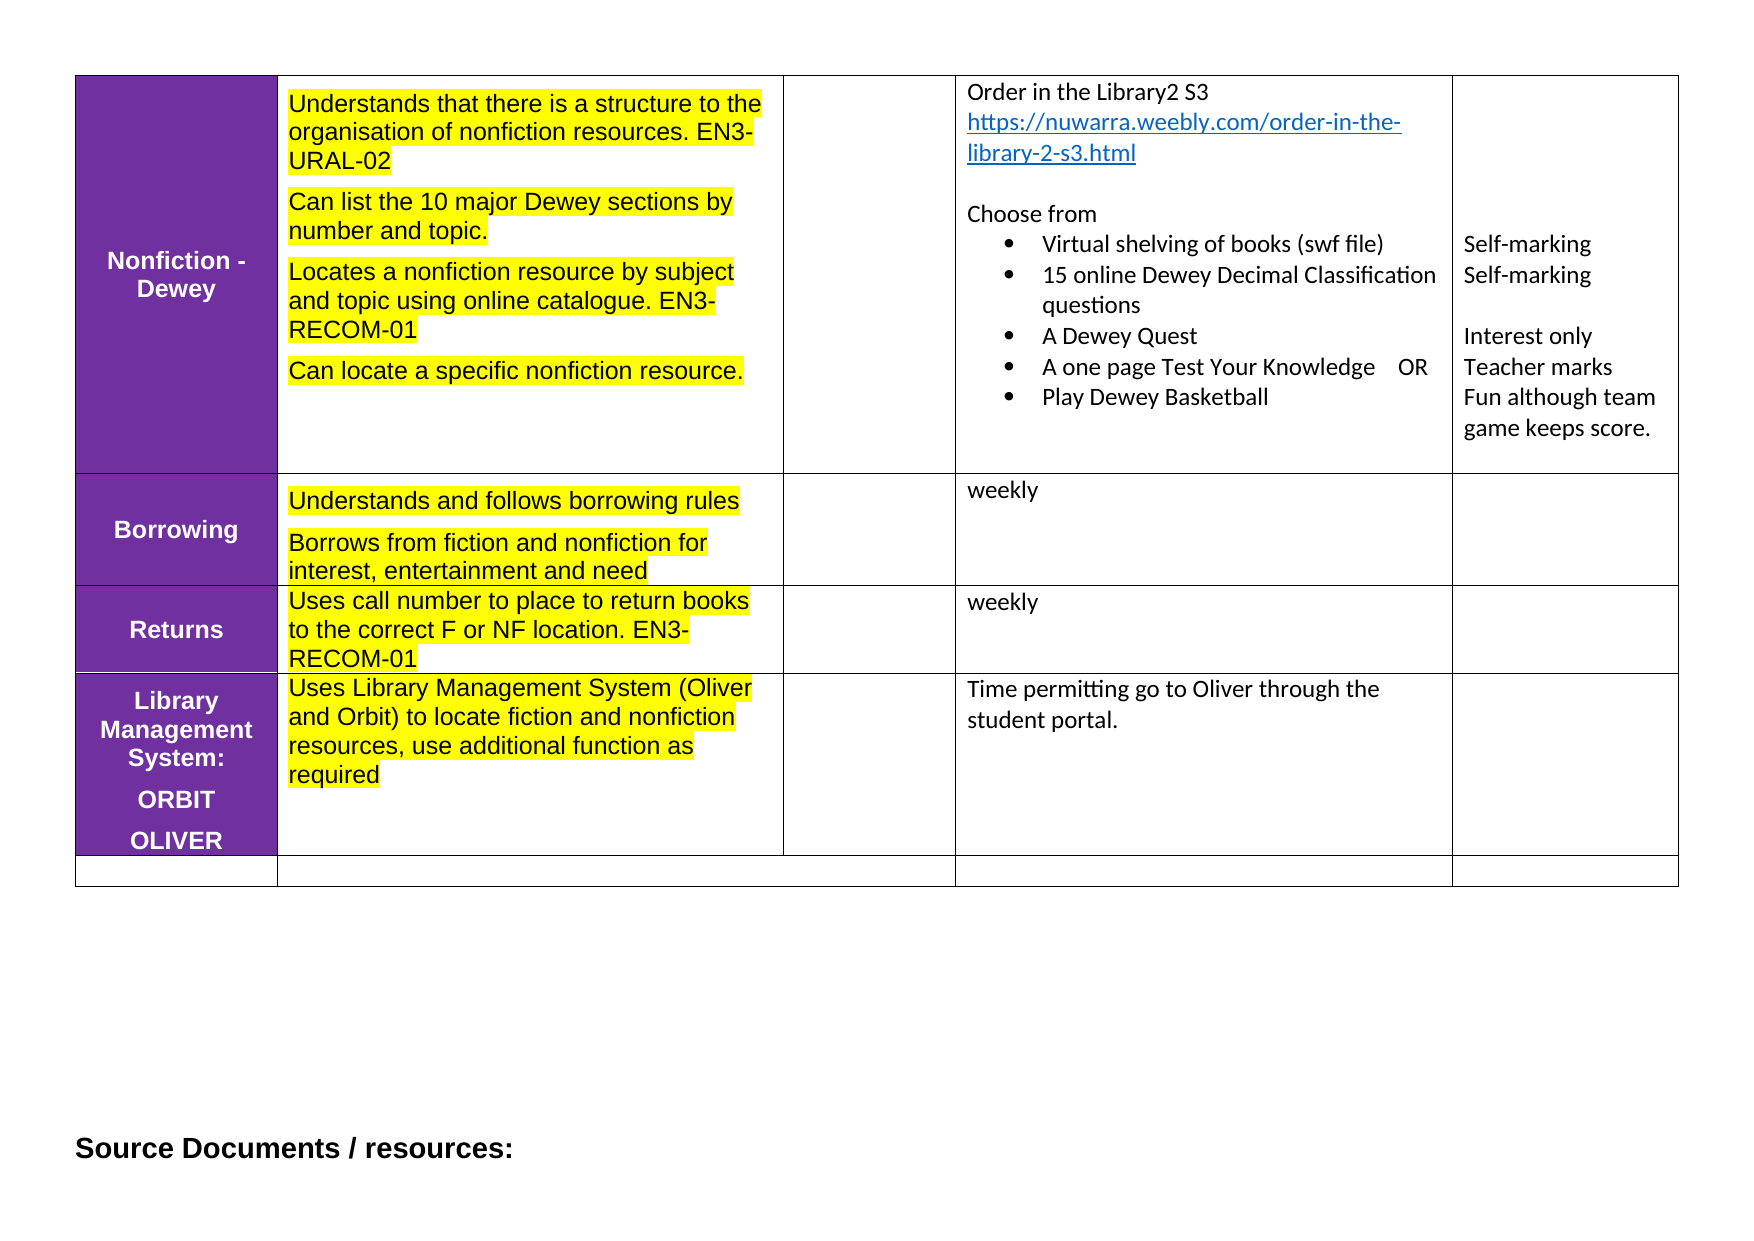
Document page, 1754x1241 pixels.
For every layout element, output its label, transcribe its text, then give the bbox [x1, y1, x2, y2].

text Source Documents / resources: [75, 1131, 1679, 1165]
table_cell Order in the Library2 S3 https://nuwarra.weebly.com/order-in-the-library-2-s3.html Choose from Virtual shelving of books (swf file) 15 online Dewey Decimal Classification questions A Dewey Quest A one page Test Your Knowledge OR Play Dewey Basketball [956, 76, 1452, 473]
table_cell Time permitting go to Oliver through the student portal. [956, 674, 1452, 855]
table_cell [784, 586, 955, 672]
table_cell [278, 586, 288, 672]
table_cell [956, 856, 1452, 886]
table_cell Understands that there is a structure to the organisation of nonfiction resources. EN3-URAL-02 Can list the 10 major Dewey sections by number and topic. Locates a nonfiction resource by subject and topic using online catalogue. EN3-RECOM-01 Can locate a specific nonfiction resource. [278, 76, 783, 473]
table_cell [784, 76, 955, 473]
table_cell [1453, 586, 1678, 672]
table_cell Nonfiction - Dewey [76, 76, 277, 473]
table_cell Uses call number to place to return books to the correct F or NF location. EN3-RECOM-01 [417, 586, 783, 672]
table_cell [278, 856, 955, 886]
table_cell Returns [76, 586, 277, 672]
table_cell Uses Library Management System (Oliver and Orbit) to locate fiction and nonfiction resources, use additional function as required [278, 674, 783, 855]
table_cell weekly [956, 474, 1452, 585]
table_cell [784, 474, 955, 585]
table_cell Self-marking Self-marking Interest only Teacher marks Fun although team game keeps score. [1453, 76, 1678, 473]
table_cell [784, 674, 955, 855]
table_cell Borrowing [76, 474, 277, 585]
table_cell [1453, 856, 1678, 886]
table_cell Understands and follows borrowing rules Borrows from fiction and nonfiction for interest, entertainment and need [278, 474, 783, 585]
table_cell [1453, 474, 1678, 585]
table_cell Library Management System: ORBIT OLIVER [76, 674, 277, 855]
table_cell [76, 856, 277, 886]
table_cell weekly [956, 586, 1452, 672]
table_cell [1453, 674, 1678, 855]
